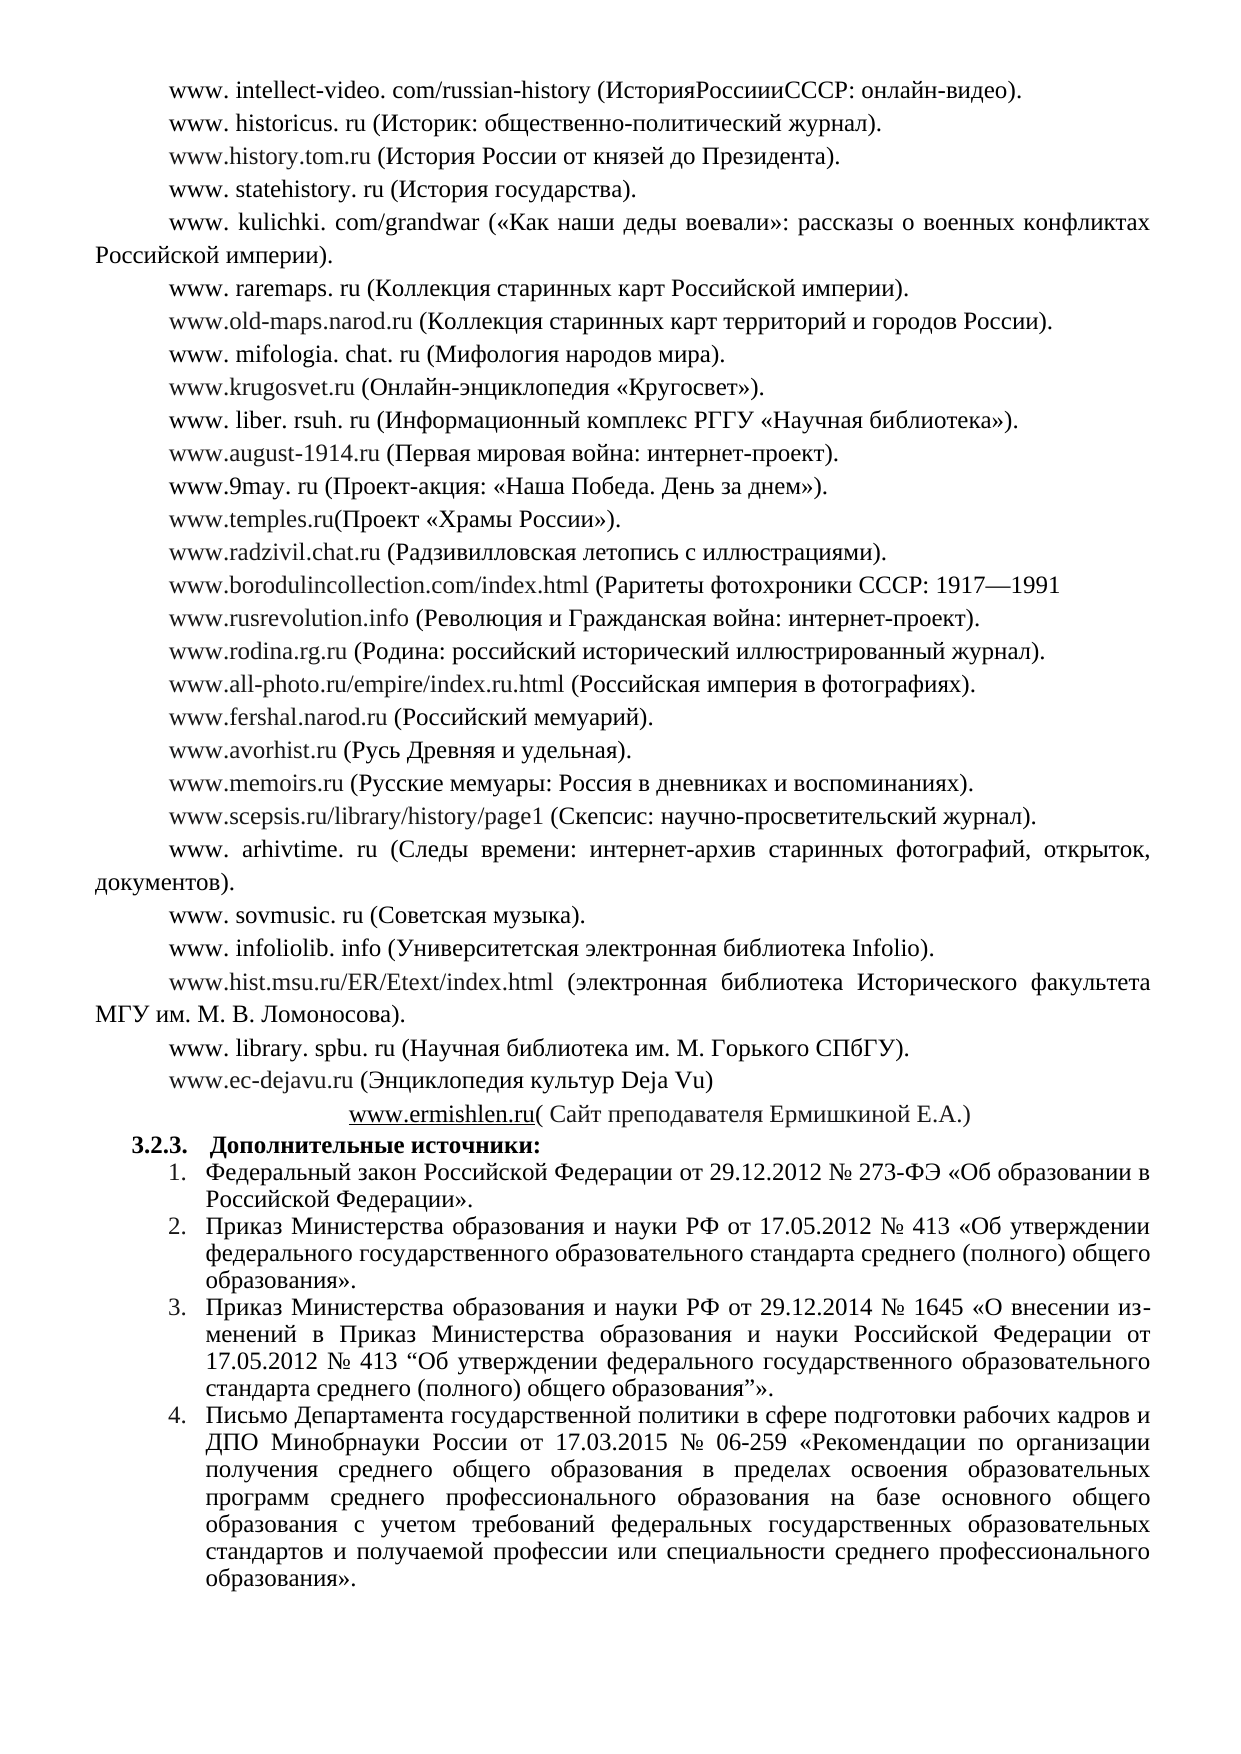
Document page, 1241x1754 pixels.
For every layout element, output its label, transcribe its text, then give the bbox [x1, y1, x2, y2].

text www.hist.msu.ru/ER/Etext/index.html (электронная библиотека Исторического факультета МГУ им. М. В. Ломоносова). [95, 967, 1151, 1028]
text www. intellect-video. com/russian-history (ИсторияРоссиииСССР: онлайн-видео). [95, 75, 1151, 104]
list Федеральный закон Российской Федерации от 29.12.2012 № 273-ФЭ «Об образовании в Российской Федерации». [168, 1159, 1151, 1213]
text www.temples.ru(Проект «Храмы России»). [95, 504, 1151, 533]
text www.memoirs.ru (Русские мемуары: Россия в дневниках и воспоминаниях). [95, 768, 1151, 797]
text www. sovmusic. ru (Советская музыка). [95, 901, 1151, 929]
text www.old-maps.narod.ru (Коллекция старинных карт территорий и городов России). [95, 306, 1151, 335]
text www. statehistory. ru (История государства). [95, 174, 1151, 203]
text www. liber. rsuh. ru (Информационный комплекс РГГУ «Научная библиотека»). [95, 405, 1151, 434]
list Приказ Министерства образования и науки РФ от 29.12.2014 № 1645 «О внесении изменений в Приказ Министерства образования и науки Российской Федерации от 17.05.2012 № 413 “Об утверждении федерального государственного образовательного стандарта среднего (полного) общего образования”». [168, 1294, 1151, 1402]
text www.scepsis.ru/library/history/page1 (Скепсис: научно-просветительский журнал). [95, 801, 1151, 830]
text www.9may. ru (Проект-акция: «Наша Победа. День за днем»). [95, 471, 1151, 500]
text www. library. spbu. ru (Научная библиотека им. М. Горького СПбГУ). [95, 1033, 1151, 1061]
text www.rodina.rg.ru (Родина: российский исторический иллюстрированный журнал). [95, 636, 1151, 665]
text www.history.tom.ru (История России от князей до Президента). [95, 141, 1151, 170]
text www. arhivtime. ru (Следы времени: интернет-архив старинных фотографий, открыток, документов). [95, 834, 1151, 896]
text www. infoliolib. info (Университетская электронная библиотека Infolio). [95, 933, 1151, 962]
text www.borodulincollection.com/index.html (Раритеты фотохроники СССР: 1917—1991 [95, 570, 1151, 599]
text www. historicus. ru (Историк: общественно-политический журнал). [95, 108, 1151, 137]
text www. raremaps. ru (Коллекция старинных карт Российской империи). [95, 273, 1151, 302]
text www.ec-dejavu.ru (Энциклопедия культур Dеjа Vu) [95, 1066, 1151, 1094]
text www.avorhist.ru (Русь Древняя и удельная). [95, 735, 1151, 764]
text www.all-photo.ru/empire/index.ru.html (Российская империя в фотографиях). [95, 669, 1151, 698]
text www. mifologia. chat. ru (Мифология народов мира). [95, 339, 1151, 368]
list Приказ Министерства образования и науки РФ от 17.05.2012 № 413 «Об утверждении федерального государственного образовательного стандарта среднего (полного) общего образования». [168, 1213, 1151, 1294]
list Дополнительные источники: [131, 1132, 1151, 1159]
text www.radzivil.chat.ru (Радзивилловская летопись с иллюстрациями). [95, 537, 1151, 566]
text www.rusrevolution.info (Революция и Гражданская война: интернет-проект). [95, 603, 1151, 632]
text www.krugosvet.ru (Онлайн-энциклопедия «Кругосвет»). [95, 372, 1151, 401]
text www. kulichki. com/grandwar («Как наши деды воевали»: рассказы о военных конфликтах Российской империи). [95, 207, 1151, 269]
text www.fershal.narod.ru (Российский мемуарий). [95, 702, 1151, 731]
text www.ermishlen.ru( Сайт преподавателя Ермишкиной Е.А.) [94, 1099, 1152, 1127]
list Письмо Департамента государственной политики в сфере подготовки рабочих кадров и ДПО Минобрнауки России от 17.03.2015 № 06-259 «Рекомендации по организации получения среднего общего образования в пределах освоения образовательных программ среднего профессионального образования на базе основного общего образования с учетом требований федеральных государственных образовательных стандартов и получаемой профессии или специальности среднего профессионального образования». [168, 1402, 1151, 1592]
text www.august-1914.ru (Первая мировая война: интернет-проект). [95, 438, 1151, 467]
